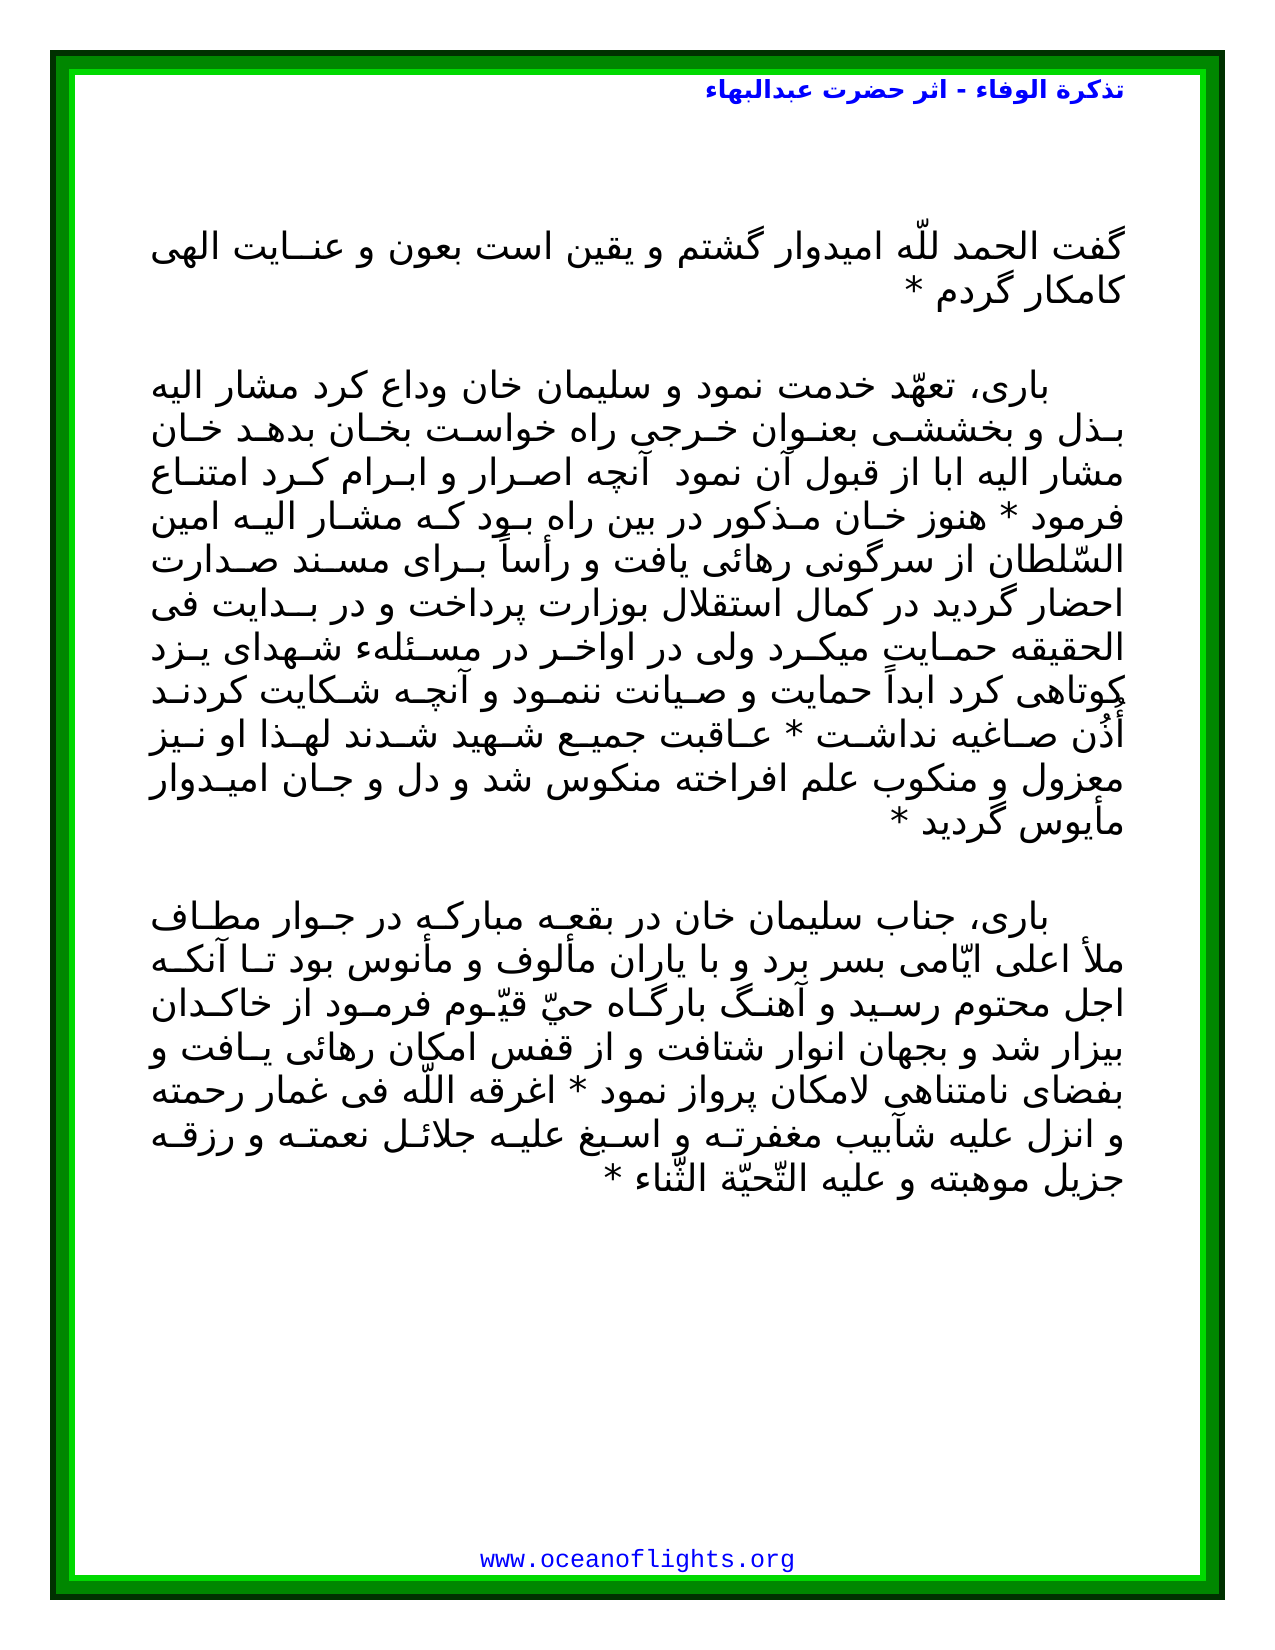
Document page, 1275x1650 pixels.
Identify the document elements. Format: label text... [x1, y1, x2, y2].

text باری، جناب سليمان خان در بقعه مبارکه در جوار مطاف ملأ اعلی ايّامی بسر برد و با ياران مألوف و مأنوس بود تا آنکه اجل محتوم رسيد و آهنگ بارگاه حيّ قيّوم فرمود از خاکدان بيزار شد و بجهان انوار شتافت و از قفس امکان رهائی يافت و بفضای نامتناهی لامکان پرواز نمود * اغرقه اللّه فی غمار رحمته و انزل عليه شآبيب مغفرته و اسبغ عليه جلائل نعمته و رزقه جزيل موهبته و عليه التّحيّة الثّناء * [150, 894, 1125, 1200]
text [150, 225, 1125, 312]
text باری، تعهّد خدمت نمود و سليمان خان وداع کرد مشار اليه بذل و بخششی بعنوان خرجی راه خواست بخان بدهد خان مشار اليه ابا از قبول آن نمود آنچه اصرار و ابرام کرد امتناع فرمود * هنوز خان مذکور در بين راه بود که مشار اليه امين السّلطان از سرگونی رهائی يافت و رأساً برای مسند صدارت احضار گرديد در کمال استقلال بوزارت پرداخت و در بدايت فی الحقيقه حمايت ميکرد ولی در اواخر در مسئلهء شهدای يزد کوتاهی کرد ابداً حمايت و صيانت ننمود و آنچه شکايت کردند أُذُن صاغيه نداشت * عاقبت جميع شهيد شدند لهذا او نيز معزول و منکوب علم افراخته منکوس شد و دل و جان اميدوار مأيوس گرديد * [150, 363, 1125, 843]
